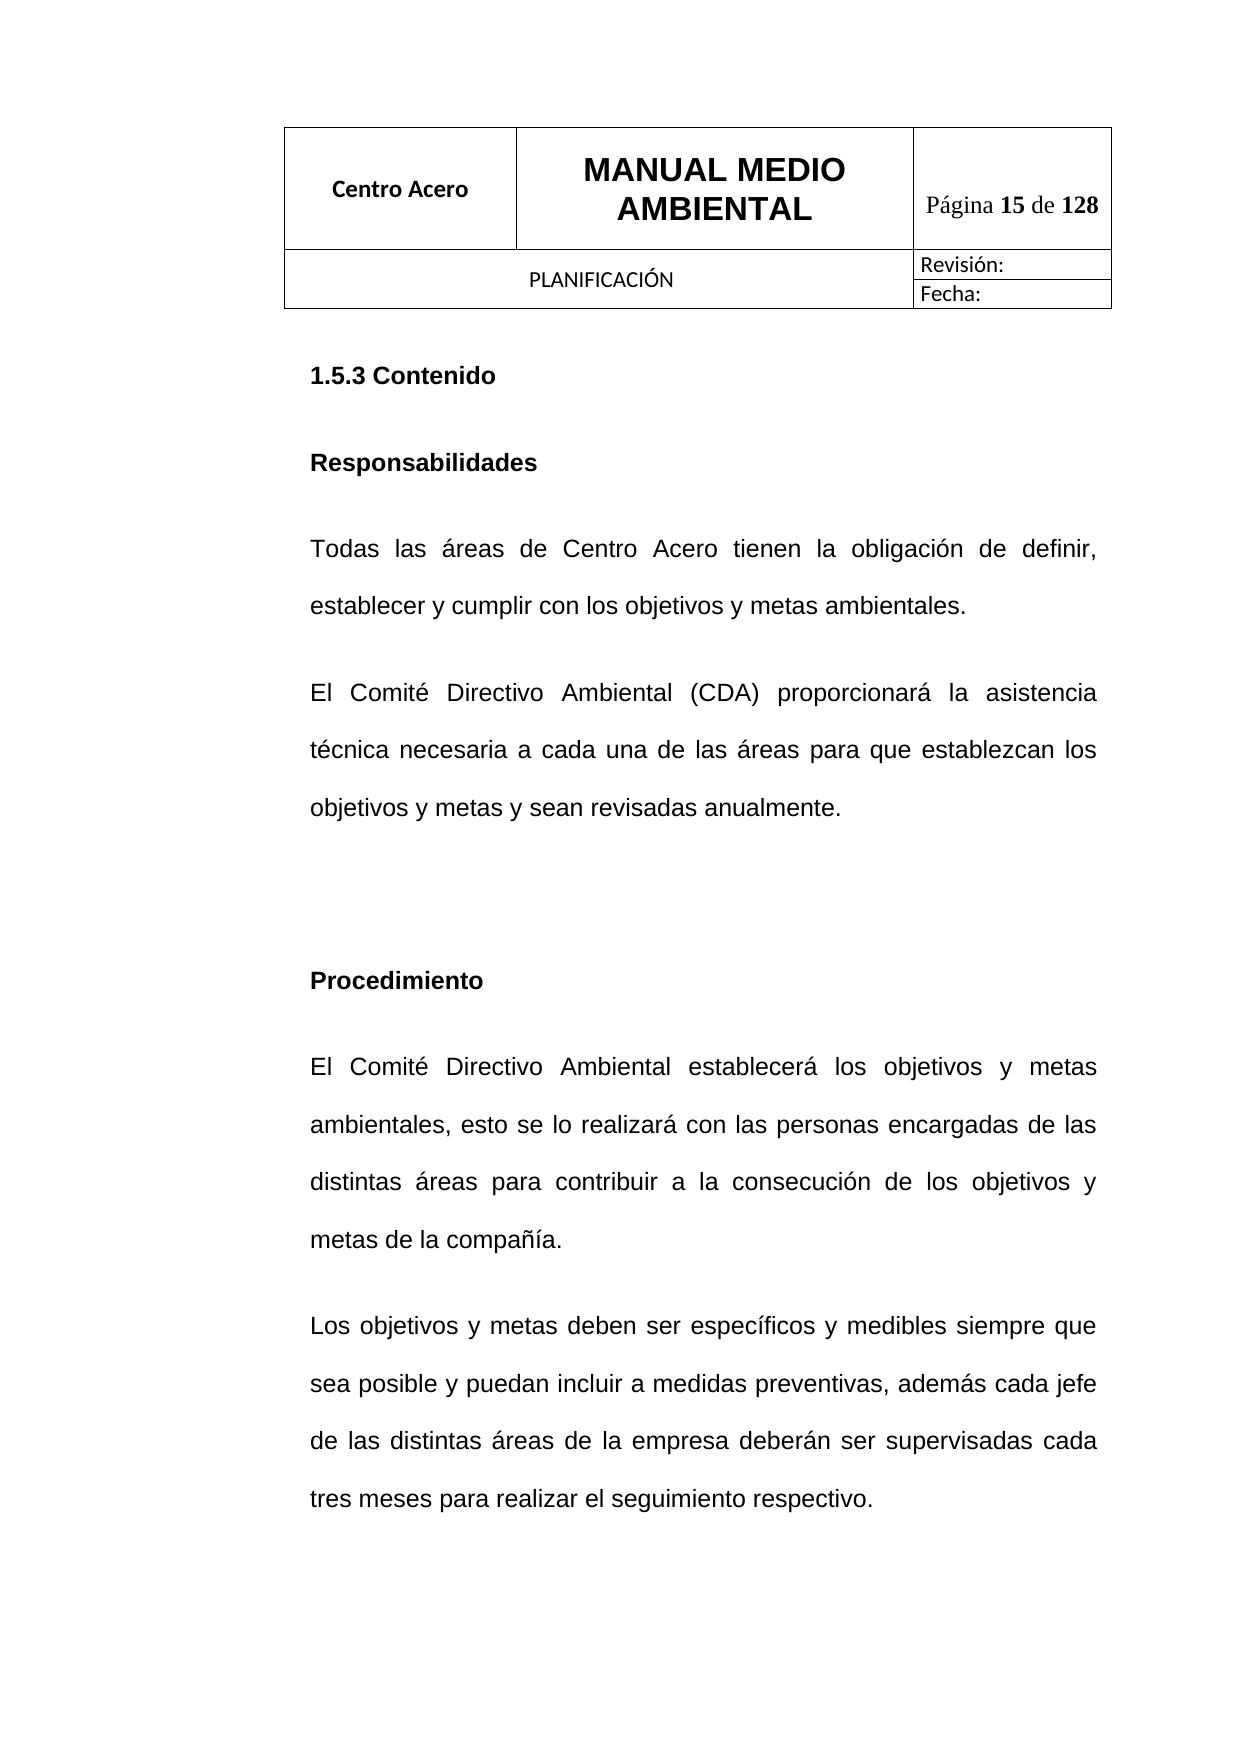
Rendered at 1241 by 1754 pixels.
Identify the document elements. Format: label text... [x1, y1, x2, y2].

text Todas las áreas de Centro Acero tienen la obligación de definir, establecer y cumplir con los objetivos y metas ambientales. [310, 534, 1098, 620]
text Procedimiento [310, 966, 1098, 994]
text 1.5.3 Contenido [310, 361, 1098, 390]
text Responsabilidades [310, 447, 1098, 476]
text El Comité Directivo Ambiental establecerá los objetivos y metas ambientales, esto se lo realizará con las personas encargadas de las distintas áreas para contribuir a la consecución de los objetivos y metas de la compañía. [310, 1052, 1098, 1253]
text Los objetivos y metas deben ser específicos y medibles siempre que sea posible y puedan incluir a medidas preventivas, además cada jefe de las distintas áreas de la empresa deberán ser supervisadas cada tres meses para realizar el seguimiento respectivo. [310, 1311, 1098, 1512]
text El Comité Directivo Ambiental (CDA) proporcionará la asistencia técnica necesaria a cada una de las áreas para que establezcan los objetivos y metas y sean revisadas anualmente. [310, 678, 1098, 822]
